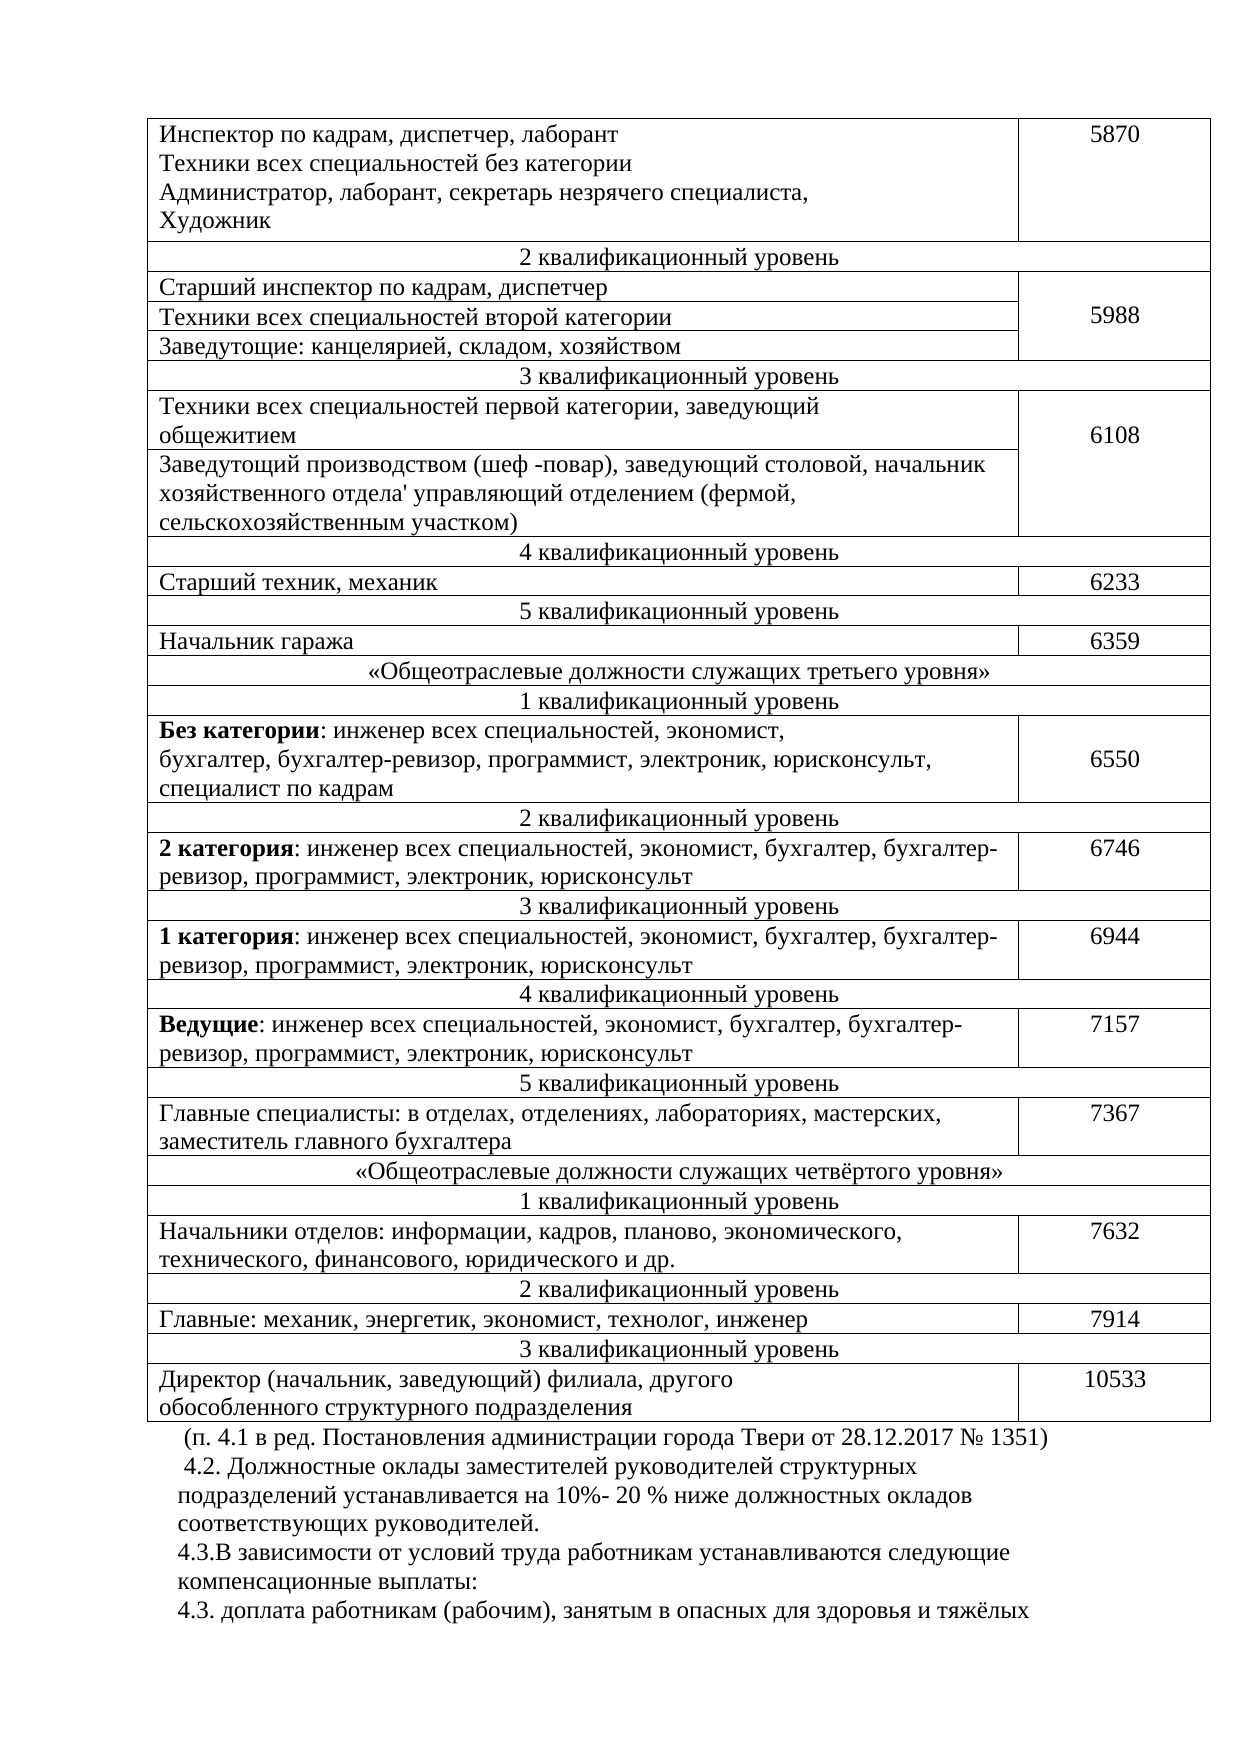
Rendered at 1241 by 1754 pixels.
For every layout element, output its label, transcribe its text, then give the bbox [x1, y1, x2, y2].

table_cell 5 квалификационный уровень [148, 1068, 1210, 1097]
table_cell 7367 [1019, 1098, 1210, 1155]
table_cell 5 квалификационный уровень [148, 596, 1210, 625]
table_cell Директор (начальник, заведующий) филиала, другого обособленного структурного подразделения [148, 1364, 1018, 1421]
text 4.3. доплата работникам (рабочим), занятым в опасных для здоровья и тяжёлых [177, 1595, 1152, 1623]
table_cell 7157 [1019, 1009, 1210, 1067]
text подразделений устанавливается на 10%- 20 % ниже должностных окладов [177, 1480, 1152, 1508]
table_cell 2 категория: инженер всех специальностей, экономист, бухгалтер, бухгалтер-ревизор, программист, электроник, юрисконсульт [148, 833, 1018, 890]
table_cell 6944 [1019, 921, 1210, 978]
text соответствующих руководителей. [177, 1508, 1152, 1537]
table_cell 7632 [1019, 1216, 1210, 1273]
table_cell 5870 [1019, 119, 1210, 241]
table_cell 6108 [1019, 391, 1210, 536]
table_cell 6550 [1019, 716, 1210, 802]
table_cell «Общеотраслевые должности служащих четвёртого уровня» [148, 1156, 1210, 1185]
table_cell Главные специалисты: в отделах, отделениях, лабораториях, мастерских, заместитель главного бухгалтера [148, 1098, 1018, 1155]
table_cell 4 квалификационный уровень [148, 980, 1210, 1008]
table_cell Начальники отделов: информации, кадров, планово, экономического, технического, финансового, юридического и др. [148, 1216, 1018, 1273]
table_cell «Общеотраслевые должности служащих третьего уровня» [148, 656, 1210, 685]
table_cell Старший техник, механик [148, 567, 1018, 595]
text (п. 4.1 в ред. Постановления администрации города Твери от 28.12.2017 № 1351) [177, 1422, 1152, 1451]
text компенсационные выплаты: [177, 1566, 1152, 1595]
table_cell 1 квалификационный уровень [148, 1186, 1210, 1215]
table_cell 3аведутощий производством (шеф -повар), заведующий столовой, начальник хозяйственного отдела' управляющий отделением (фермой, сельскохозяйственным участком) [148, 450, 1018, 536]
table_cell 3 квалификационный уровень [148, 1334, 1210, 1363]
table_cell 10533 [1019, 1364, 1210, 1421]
table_cell Начальник гаража [148, 626, 1018, 655]
table_cell 2 квалификационный уровень [148, 242, 1210, 271]
table_cell Старший инспектор по кадрам, диспетчер [148, 272, 1018, 301]
table_cell 7914 [1019, 1304, 1210, 1333]
table_cell Главные: механик, энергетик, экономист, технолог, инженер [148, 1304, 1018, 1333]
text 4.2. Должностные оклады заместителей руководителей структурных [177, 1451, 1152, 1480]
table_cell 1 квалификационный уровень [148, 686, 1210, 714]
table_cell 2 квалификационный уровень [148, 803, 1210, 832]
text 4.3.В зависимости от условий труда работникам устанавливаются следующие [177, 1537, 1152, 1566]
table_cell Без категории: инженер всех специальностей, экономист, бухгалтер, бухгалтер-ревизор, программист, электроник, юрисконсульт, специалист по кадрам [148, 716, 1018, 802]
table_cell Техники всех специальностей второй категории [148, 302, 1018, 330]
table_cell 3 квалификационный уровень [148, 891, 1210, 920]
table_cell 1 категория: инженер всех специальностей, экономист, бухгалтер, бухгалтер-ревизор, программист, электроник, юрисконсульт [148, 921, 1018, 978]
table_cell 4 квалификационный уровень [148, 537, 1210, 566]
table_cell Ведущие: инженер всех специальностей, экономист, бухгалтер, бухгалтер-ревизор, программист, электроник, юрисконсульт [148, 1009, 1018, 1067]
table_cell 6746 [1019, 833, 1210, 890]
table_cell Техники всех специальностей первой категории, заведующий общежитием [148, 391, 1018, 448]
table_cell 6359 [1019, 626, 1210, 655]
table_cell 3 квалификационный уровень [148, 361, 1210, 390]
table_cell 2 квалификационный уровень [148, 1274, 1210, 1303]
table_cell 5988 [1019, 272, 1210, 360]
table_cell 6233 [1019, 567, 1210, 595]
table_cell Инспектор по кадрам, диспетчер, лаборант Техники всех специальностей без категории Администратор, лаборант, секретарь незрячего специалиста, Художник [148, 119, 1018, 241]
table_cell 3аведутощие: канцелярией, складом, хозяйством [148, 331, 1018, 360]
